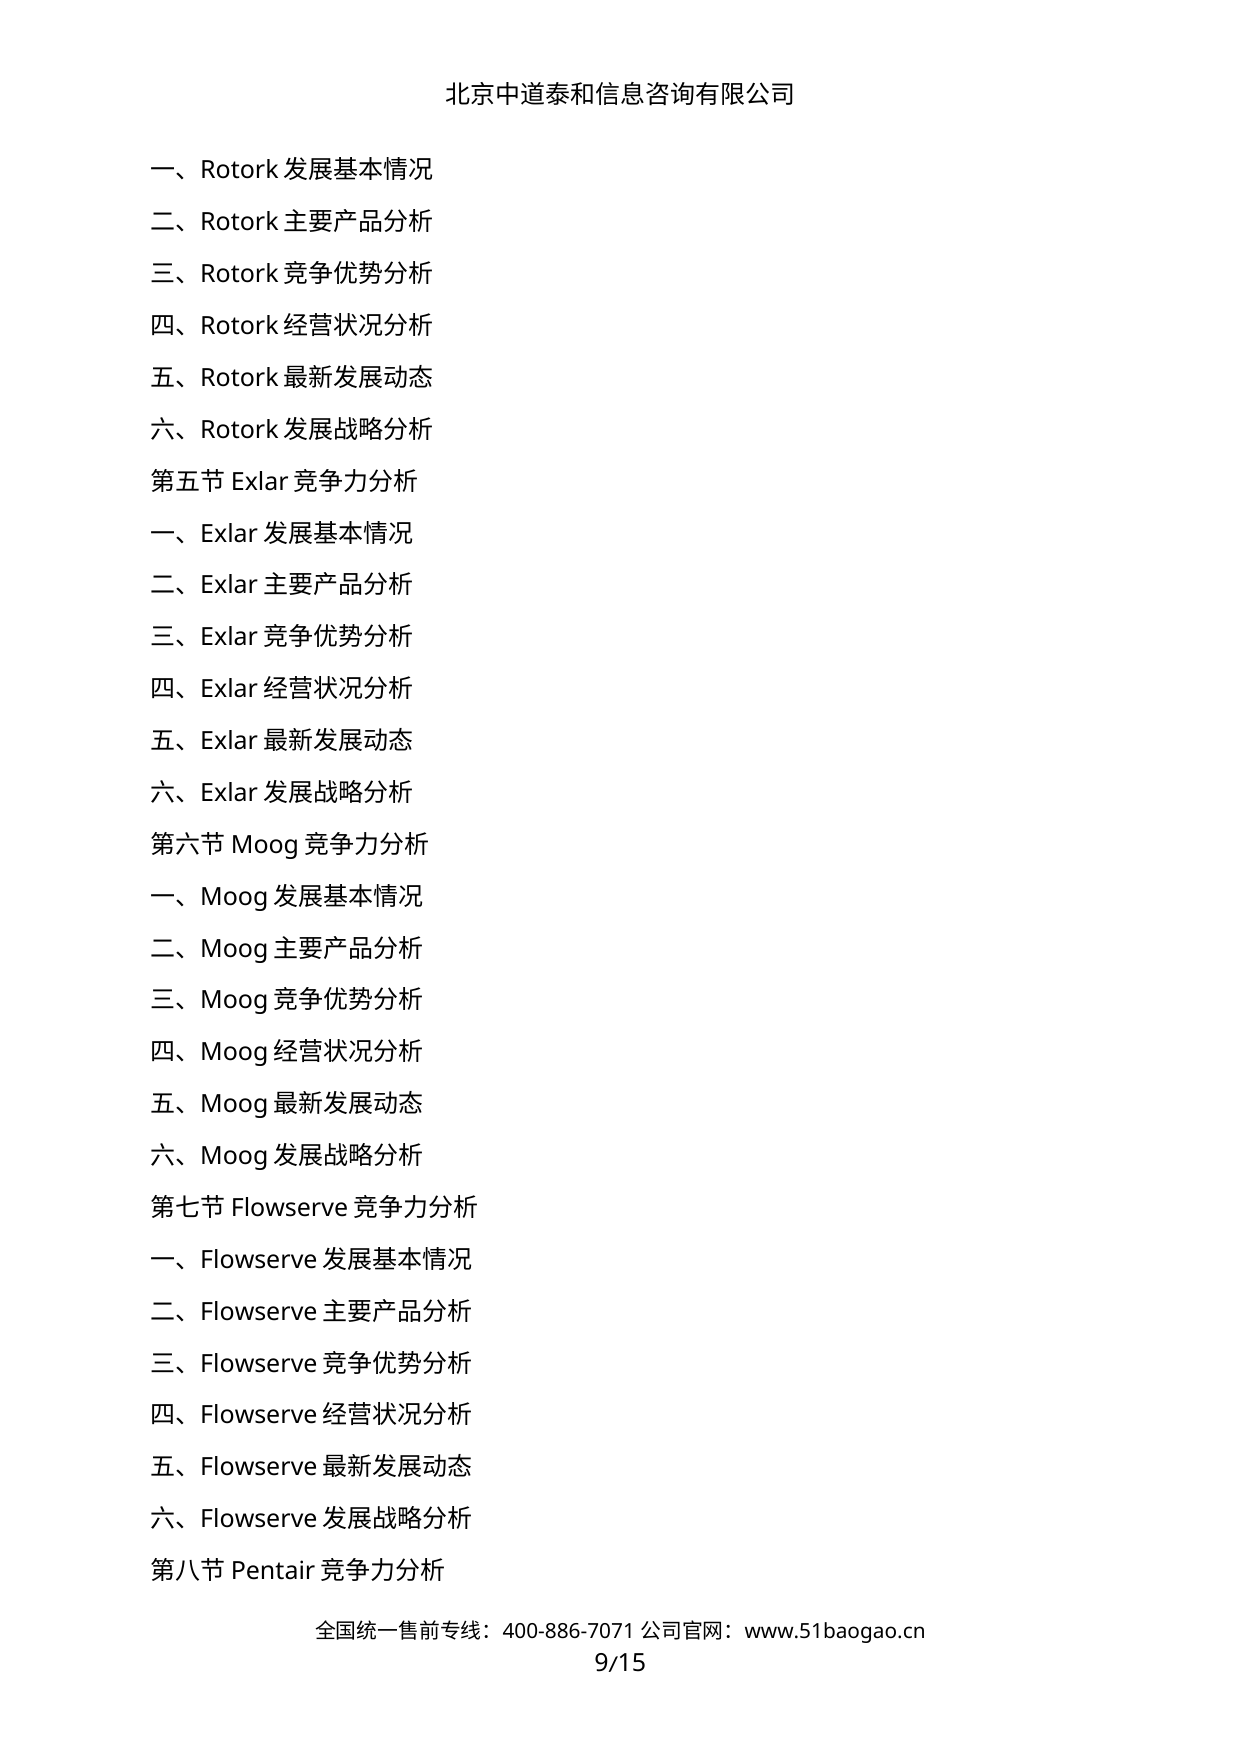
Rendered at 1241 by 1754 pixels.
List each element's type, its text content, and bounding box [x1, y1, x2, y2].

text 四、Rotork经营状况分析 [150, 306, 1090, 342]
text 二、Rotork主要产品分析 [150, 202, 1090, 238]
text 二、Flowserve主要产品分析 [150, 1291, 1090, 1327]
text 六、Flowserve发展战略分析 [150, 1499, 1090, 1535]
text 五、Flowserve最新发展动态 [150, 1447, 1090, 1483]
text 六、Rotork发展战略分析 [150, 409, 1090, 446]
text 五、Exlar最新发展动态 [150, 721, 1090, 757]
text 一、Flowserve发展基本情况 [150, 1239, 1090, 1276]
text 一、Moog发展基本情况 [150, 876, 1090, 912]
text 四、Moog经营状况分析 [150, 1032, 1090, 1068]
text 五、Rotork最新发展动态 [150, 357, 1090, 394]
text 二、Moog主要产品分析 [150, 928, 1090, 964]
text 一、Exlar发展基本情况 [150, 513, 1090, 549]
text 六、Exlar发展战略分析 [150, 772, 1090, 809]
text 三、Rotork竞争优势分析 [150, 254, 1090, 290]
text 第八节 Pentair竞争力分析 [150, 1551, 1090, 1587]
text 四、Exlar经营状况分析 [150, 669, 1090, 705]
text 六、Moog发展战略分析 [150, 1136, 1090, 1172]
text 二、Exlar主要产品分析 [150, 565, 1090, 601]
text 第六节 Moog竞争力分析 [150, 824, 1090, 861]
text 四、Flowserve经营状况分析 [150, 1395, 1090, 1431]
text 一、Rotork发展基本情况 [150, 150, 1090, 186]
text 三、Exlar竞争优势分析 [150, 617, 1090, 653]
text 三、Moog竞争优势分析 [150, 980, 1090, 1016]
text 第七节 Flowserve竞争力分析 [150, 1187, 1090, 1224]
text 三、Flowserve竞争优势分析 [150, 1343, 1090, 1379]
text 五、Moog最新发展动态 [150, 1084, 1090, 1120]
text 第五节 Exlar竞争力分析 [150, 461, 1090, 497]
